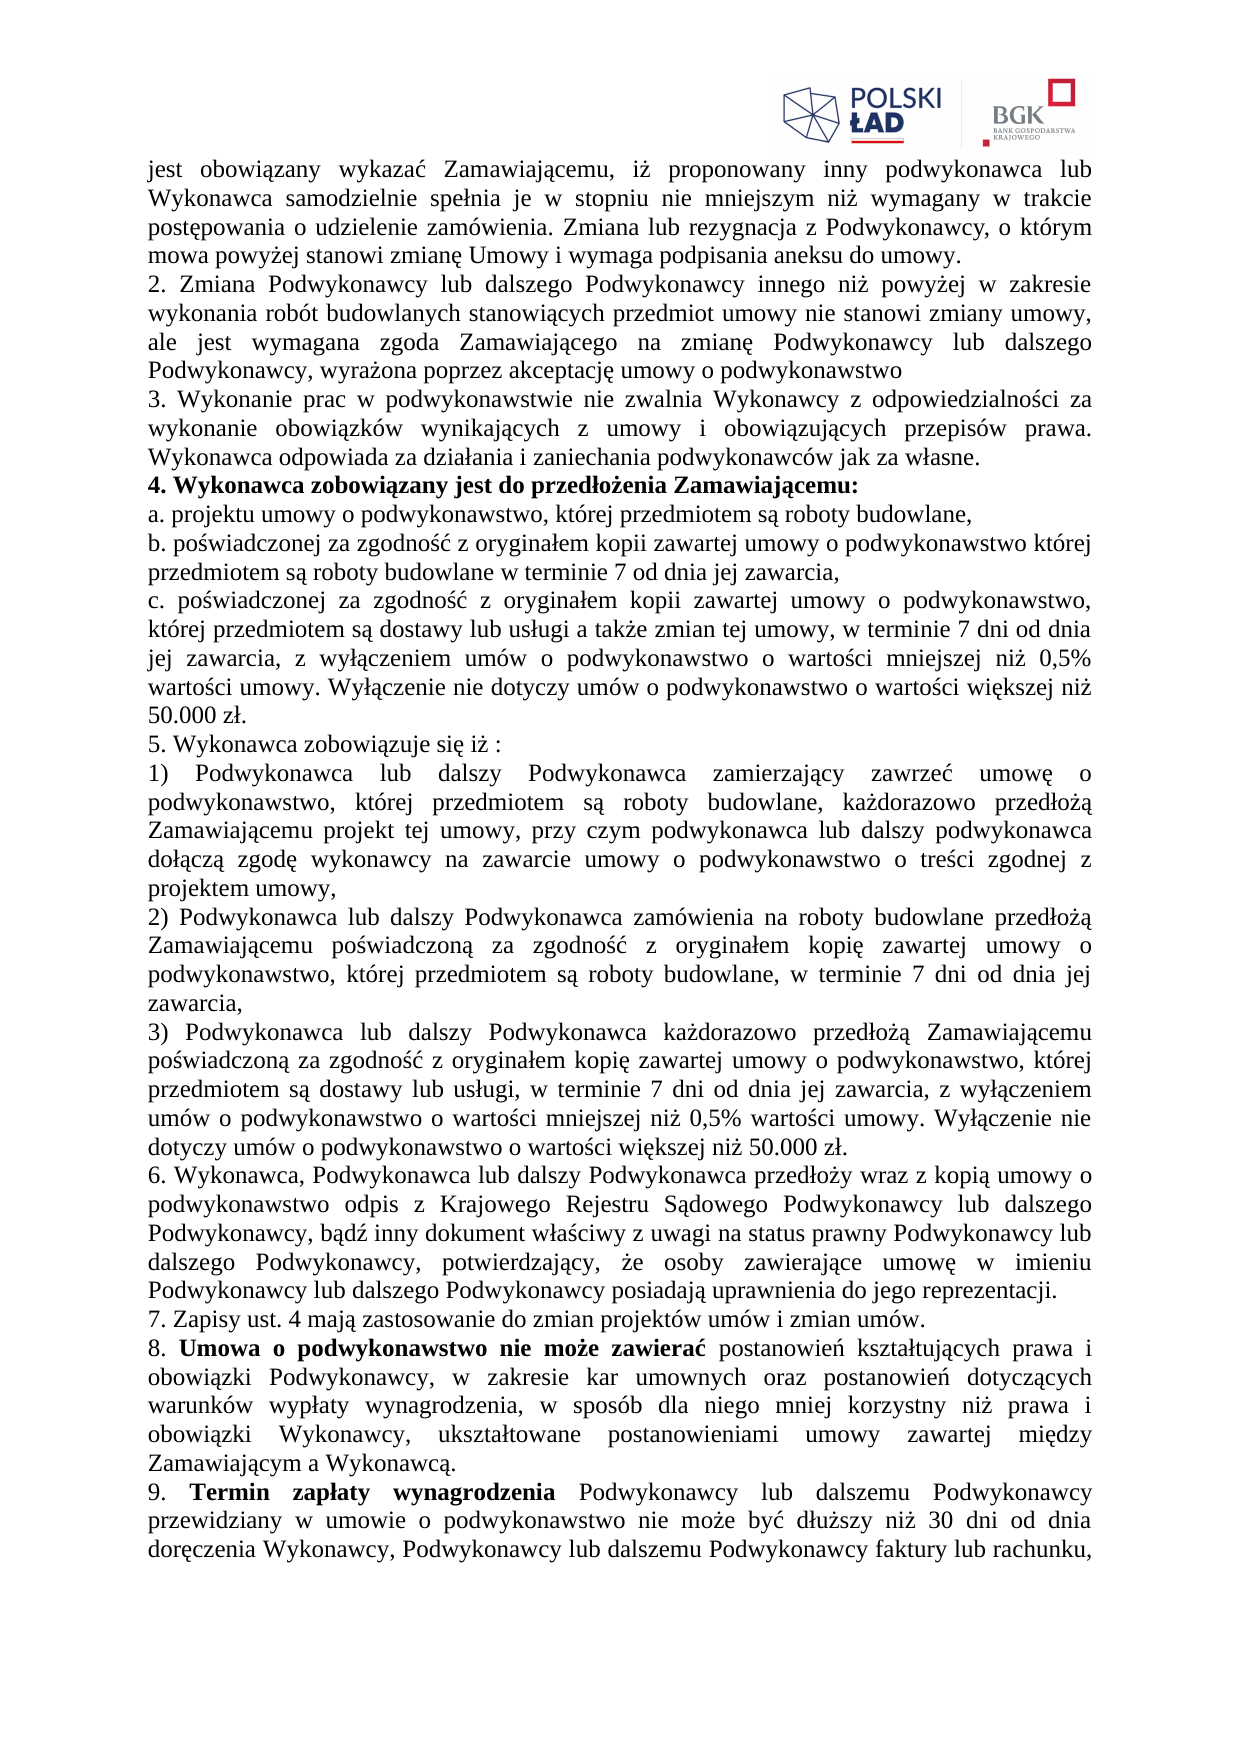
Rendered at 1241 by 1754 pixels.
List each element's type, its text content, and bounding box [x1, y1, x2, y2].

text c. poświadczonej za zgodność z oryginałem kopii zawartej umowy o podwykonawstwo, której przedmiotem są dostawy lub usługi a także zmian tej umowy, w terminie 7 dni od dnia jej zawarcia, z wyłączeniem umów o podwykonawstwo o wartości mniejszej niż 0,5% wartości umowy. Wyłączenie nie dotyczy umów o podwykonawstwo o wartości większej niż 50.000 zł. [148, 585, 1093, 729]
text 1) Podwykonawca lub dalszy Podwykonawca zamierzający zawrzeć umowę o podwykonawstwo, której przedmiotem są roboty budowlane, każdorazowo przedłożą Zamawiającemu projekt tej umowy, przy czym podwykonawca lub dalszy podwykonawca dołączą zgodę wykonawcy na zawarcie umowy o podwykonawstwo o treści zgodnej z projektem umowy, [148, 758, 1093, 902]
text a. projektu umowy o podwykonawstwo, której przedmiotem są roboty budowlane, [148, 499, 1093, 528]
text 6. Wykonawca, Podwykonawca lub dalszy Podwykonawca przedłoży wraz z kopią umowy o podwykonawstwo odpis z Krajowego Rejestru Sądowego Podwykonawcy lub dalszego Podwykonawcy, bądź inny dokument właściwy z uwagi na status prawny Podwykonawcy lub dalszego Podwykonawcy, potwierdzający, że osoby zawierające umowę w imieniu Podwykonawcy lub dalszego Podwykonawcy posiadają uprawnienia do jego reprezentacji. [148, 1160, 1093, 1304]
picture [775, 73, 1093, 155]
text 3) Podwykonawca lub dalszy Podwykonawca każdorazowo przedłożą Zamawiającemu poświadczoną za zgodność z oryginałem kopię zawartej umowy o podwykonawstwo, której przedmiotem są dostawy lub usługi, w terminie 7 dni od dnia jej zawarcia, z wyłączeniem umów o podwykonawstwo o wartości mniejszej niż 0,5% wartości umowy. Wyłączenie nie dotyczy umów o podwykonawstwo o wartości większej niż 50.000 zł. [148, 1017, 1093, 1160]
text 7. Zapisy ust. 4 mają zastosowanie do zmian projektów umów i zmian umów. [148, 1304, 1093, 1333]
text 4. Wykonawca zobowiązany jest do przedłożenia Zamawiającemu: [148, 470, 1093, 499]
text 8. Umowa o podwykonawstwo nie może zawierać postanowień kształtujących prawa i obowiązki Podwykonawcy, w zakresie kar umownych oraz postanowień dotyczących warunków wypłaty wynagrodzenia, w sposób dla niego mniej korzystny niż prawa i obowiązki Wykonawcy, ukształtowane postanowieniami umowy zawartej między Zamawiającym a Wykonawcą. [148, 1333, 1093, 1477]
text 2. Zmiana Podwykonawcy lub dalszego Podwykonawcy innego niż powyżej w zakresie wykonania robót budowlanych stanowiących przedmiot umowy nie stanowi zmiany umowy, ale jest wymagana zgoda Zamawiającego na zmianę Podwykonawcy lub dalszego Podwykonawcy, wyrażona poprzez akceptację umowy o podwykonawstwo [148, 269, 1093, 384]
text b. poświadczonej za zgodność z oryginałem kopii zawartej umowy o podwykonawstwo której przedmiotem są roboty budowlane w terminie 7 od dnia jej zawarcia, [148, 528, 1093, 585]
text 2) Podwykonawca lub dalszy Podwykonawca zamówienia na roboty budowlane przedłożą Zamawiającemu poświadczoną za zgodność z oryginałem kopię zawartej umowy o podwykonawstwo, której przedmiotem są roboty budowlane, w terminie 7 dni od dnia jej zawarcia, [148, 902, 1093, 1017]
text 5. Wykonawca zobowiązuje się iż : [148, 729, 1093, 758]
text 3. Wykonanie prac w podwykonawstwie nie zwalnia Wykonawcy z odpowiedzialności za wykonanie obowiązków wynikających z umowy i obowiązujących przepisów prawa. Wykonawca odpowiada za działania i zaniechania podwykonawców jak za własne. [148, 384, 1093, 470]
